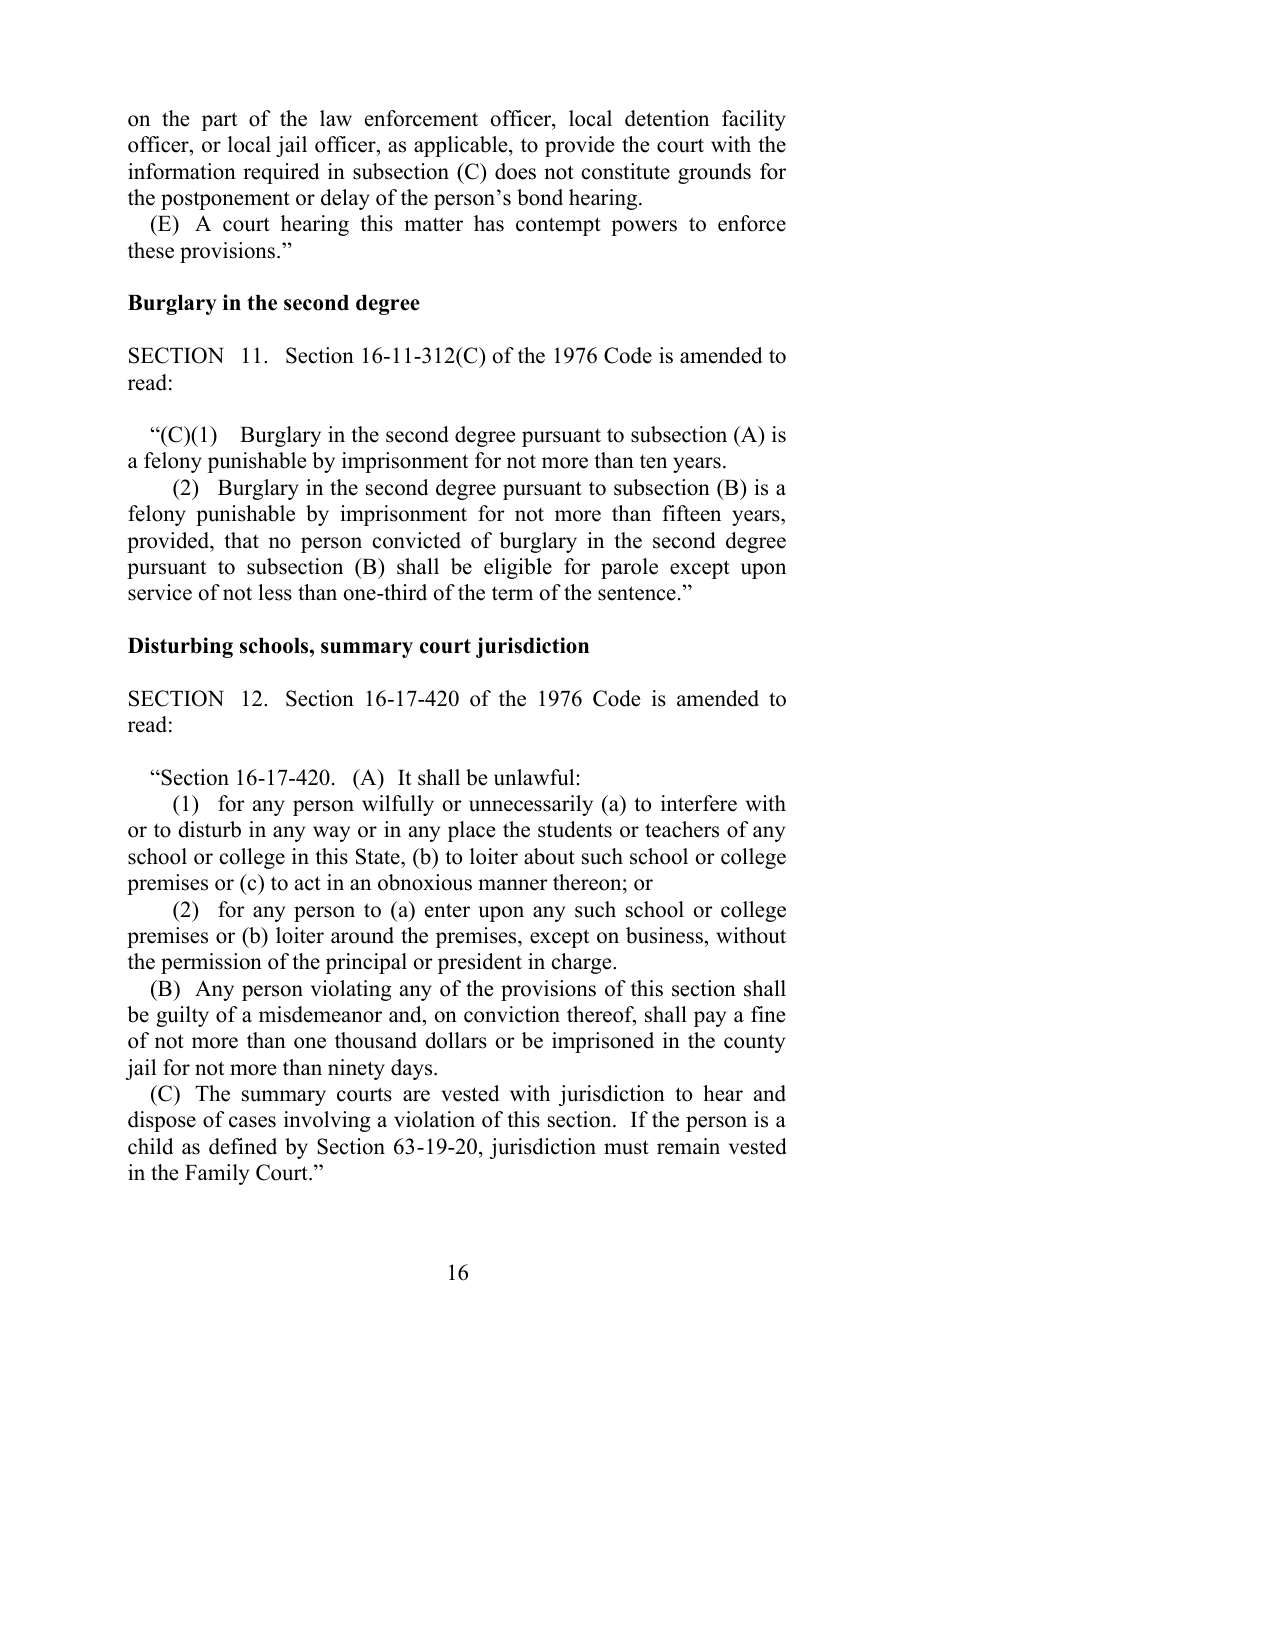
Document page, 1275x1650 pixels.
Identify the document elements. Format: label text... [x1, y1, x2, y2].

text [127, 105, 787, 210]
text “(C)(1) Burglary in the second degree pursuant to subsection (A) is a felony punishable by imprisonment for not more than ten years. [127, 421, 787, 474]
text (2) for any person to (a) enter upon any such school or college premises or (b) loiter around the premises, except on business, without the permission of the principal or president in charge. [127, 896, 787, 975]
text SECTION 12. Section 16-17-420 of the 1976 Code is amended to read: [127, 685, 787, 737]
text (B) Any person violating any of the provisions of this section shall be guilty of a misdemeanor and, on conviction thereof, shall pay a fine of not more than one thousand dollars or be imprisoned in the county jail for not more than ninety days. [127, 975, 787, 1080]
text (E) A court hearing this matter has contempt powers to enforce these provisions.” [127, 210, 787, 263]
text Disturbing schools, summary court jurisdiction [127, 632, 787, 658]
text “Section 16-17-420. (A) It shall be unlawful: [127, 764, 787, 790]
text Burglary in the second degree [127, 289, 787, 316]
text (2) Burglary in the second degree pursuant to subsection (B) is a felony punishable by imprisonment for not more than fifteen years, provided, that no person convicted of burglary in the second degree pursuant to subsection (B) shall be eligible for parole except upon service of not less than one-third of the term of the sentence.” [127, 474, 787, 606]
text (C) The summary courts are vested with jurisdiction to hear and dispose of cases involving a violation of this section. If the person is a child as defined by Section 63-19-20, jurisdiction must remain vested in the Family Court.” [127, 1080, 787, 1186]
text SECTION 11. Section 16-11-312(C) of the 1976 Code is amended to read: [127, 342, 787, 395]
text (1) for any person wilfully or unnecessarily (a) to interfere with or to disturb in any way or in any place the students or teachers of any school or college in this State, (b) to loiter about such school or college premises or (c) to act in an obnoxious manner thereon; or [127, 790, 787, 896]
